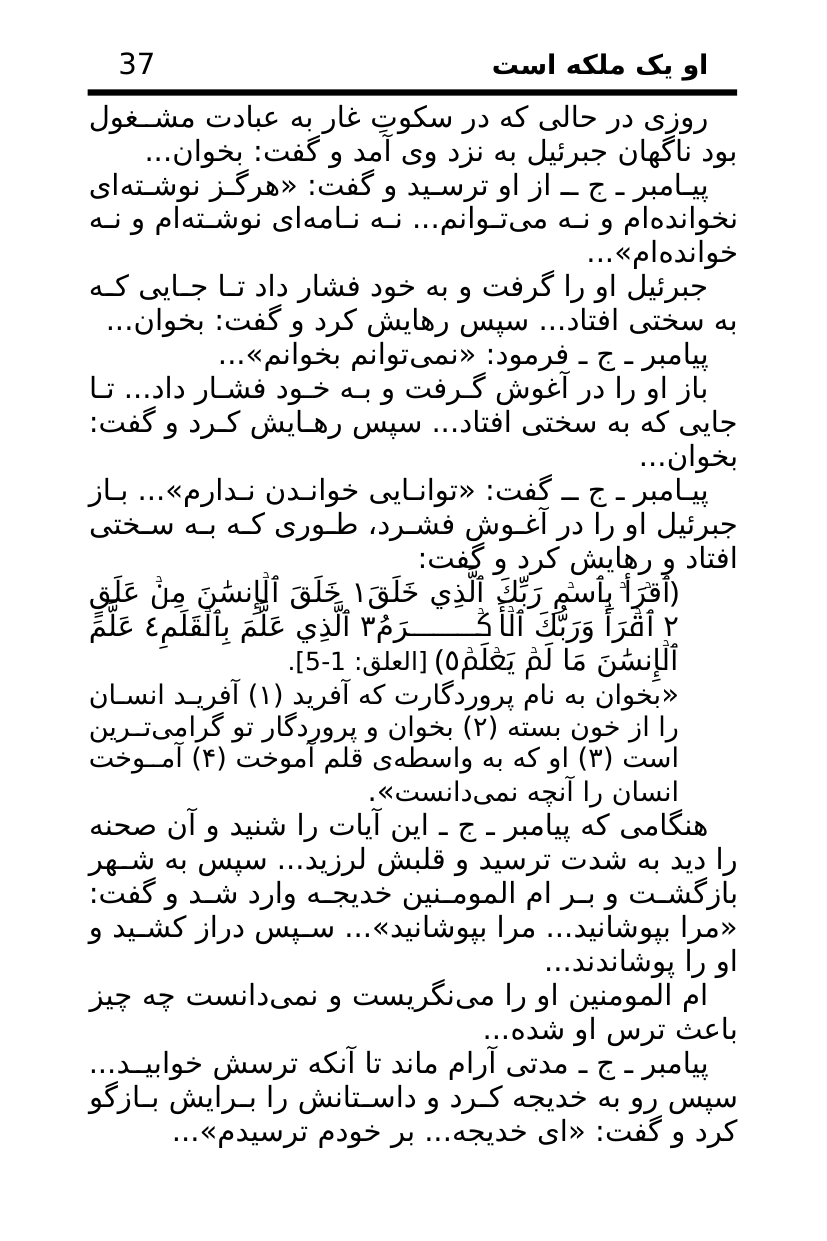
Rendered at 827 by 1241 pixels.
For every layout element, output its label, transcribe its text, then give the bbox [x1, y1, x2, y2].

text «بخوان به نام پروردگارت که آفرید (۱) آفرید انسان را از خون بسته (۲) بخوان و پروردگار تو گرامی‌ترین است (۳) او که به واسطه‌ی قلم آموخت (۴) آموخت انسان را آنچه نمی‌دانست». [89, 677, 679, 808]
text پیامبر ـ ج ـ مدتی آرام ماند تا آنکه ترسش خوابید... سپس رو به خدیجه کرد و داستانش را برایش بازگو کرد و گفت: «ای خدیجه... بر خودم ترسیدم»... [89, 1046, 738, 1148]
text پیامبر ـ ج ـ فرمود: «نمی‌توانم بخوانم»... [89, 338, 738, 372]
text هنگامی که پیامبر ـ ج ـ این آیات را شنید و آن صحنه را دید به شدت ترسید و قلبش لرزید... سپس به شهر بازگشت و بر ام المومنین خدیجه وارد شد و گفت: «مرا بپوشانید... مرا بپوشانید»... سپس دراز کشید و او را پوشاندند... [89, 808, 738, 978]
text ام المومنین او را می‌نگریست و نمی‌دانست چه چیز باعث ترس او شده... [89, 978, 738, 1046]
text پیامبر ـ ج ـ گفت: «توانایی خواندن ندارم»... باز جبرئیل او را در آغوش فشرد، طوری که به سختی افتاد و رهایش کرد و گفت: [89, 473, 738, 575]
text روزی در حالی که در سکوتِ غار به عبادت مشغول بود ناگهان جبرئیل به نزد وی آمد و گفت: بخوان... [89, 100, 738, 168]
text باز او را در آغوش گرفت و به خود فشار داد... تا جایی که به سختی افتاد... سپس رهایش کرد و گفت: بخوان... [89, 372, 738, 473]
text جبرئیل او را گرفت و به خود فشار داد تا جایی که به سختی افتاد... سپس رهایش کرد و گفت: بخوان... [89, 270, 738, 338]
text پیامبر ـ ج ـ از او ترسید و گفت: «هرگز نوشته‌ای نخوانده‌ام و نه می‌توانم... نه نامه‌ای نوشته‌ام و نه خوانده‌ام»... [89, 168, 738, 270]
text ﴿ٱقۡرَأۡ بِٱسۡمِ رَبِّكَ ٱلَّذِي خَلَقَ١ خَلَقَ ٱلۡإِنسَٰنَ مِنۡ عَلَقٍ٢ ٱقۡرَأۡ وَرَبُّكَ ٱلۡأَكۡرَمُ٣ ٱلَّذِي عَلَّمَ بِٱلۡقَلَمِ٤ عَلَّمَ ٱلۡإِنسَٰنَ مَا لَمۡ يَعۡلَمۡ٥﴾ [العلق: 1-5]. [89, 575, 679, 677]
